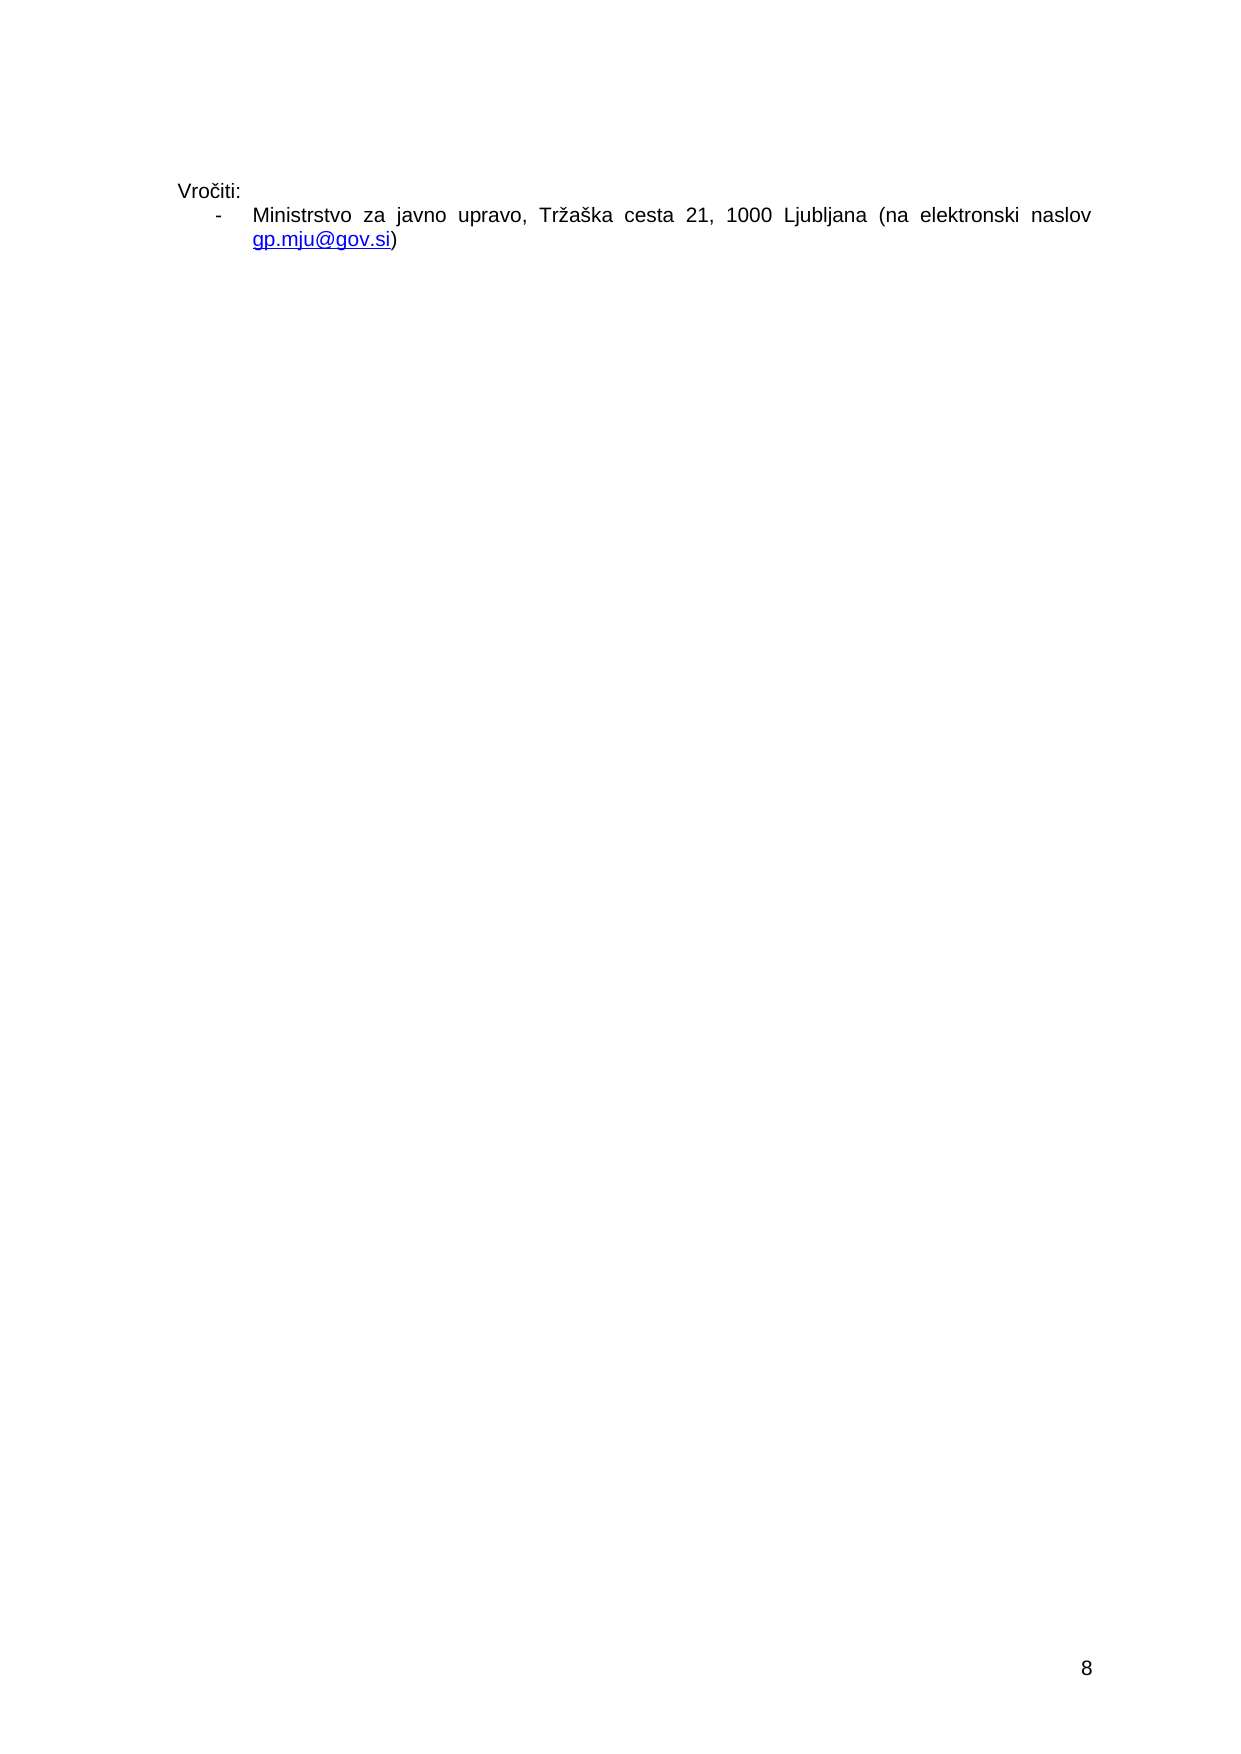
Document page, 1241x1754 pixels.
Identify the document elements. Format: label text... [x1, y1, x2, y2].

list Ministrstvo za javno upravo, Tržaška cesta 21, 1000 Ljubljana (na elektronski naslov gp.mju@gov.si) [215, 203, 1092, 251]
text Vročiti: [177, 179, 1092, 203]
